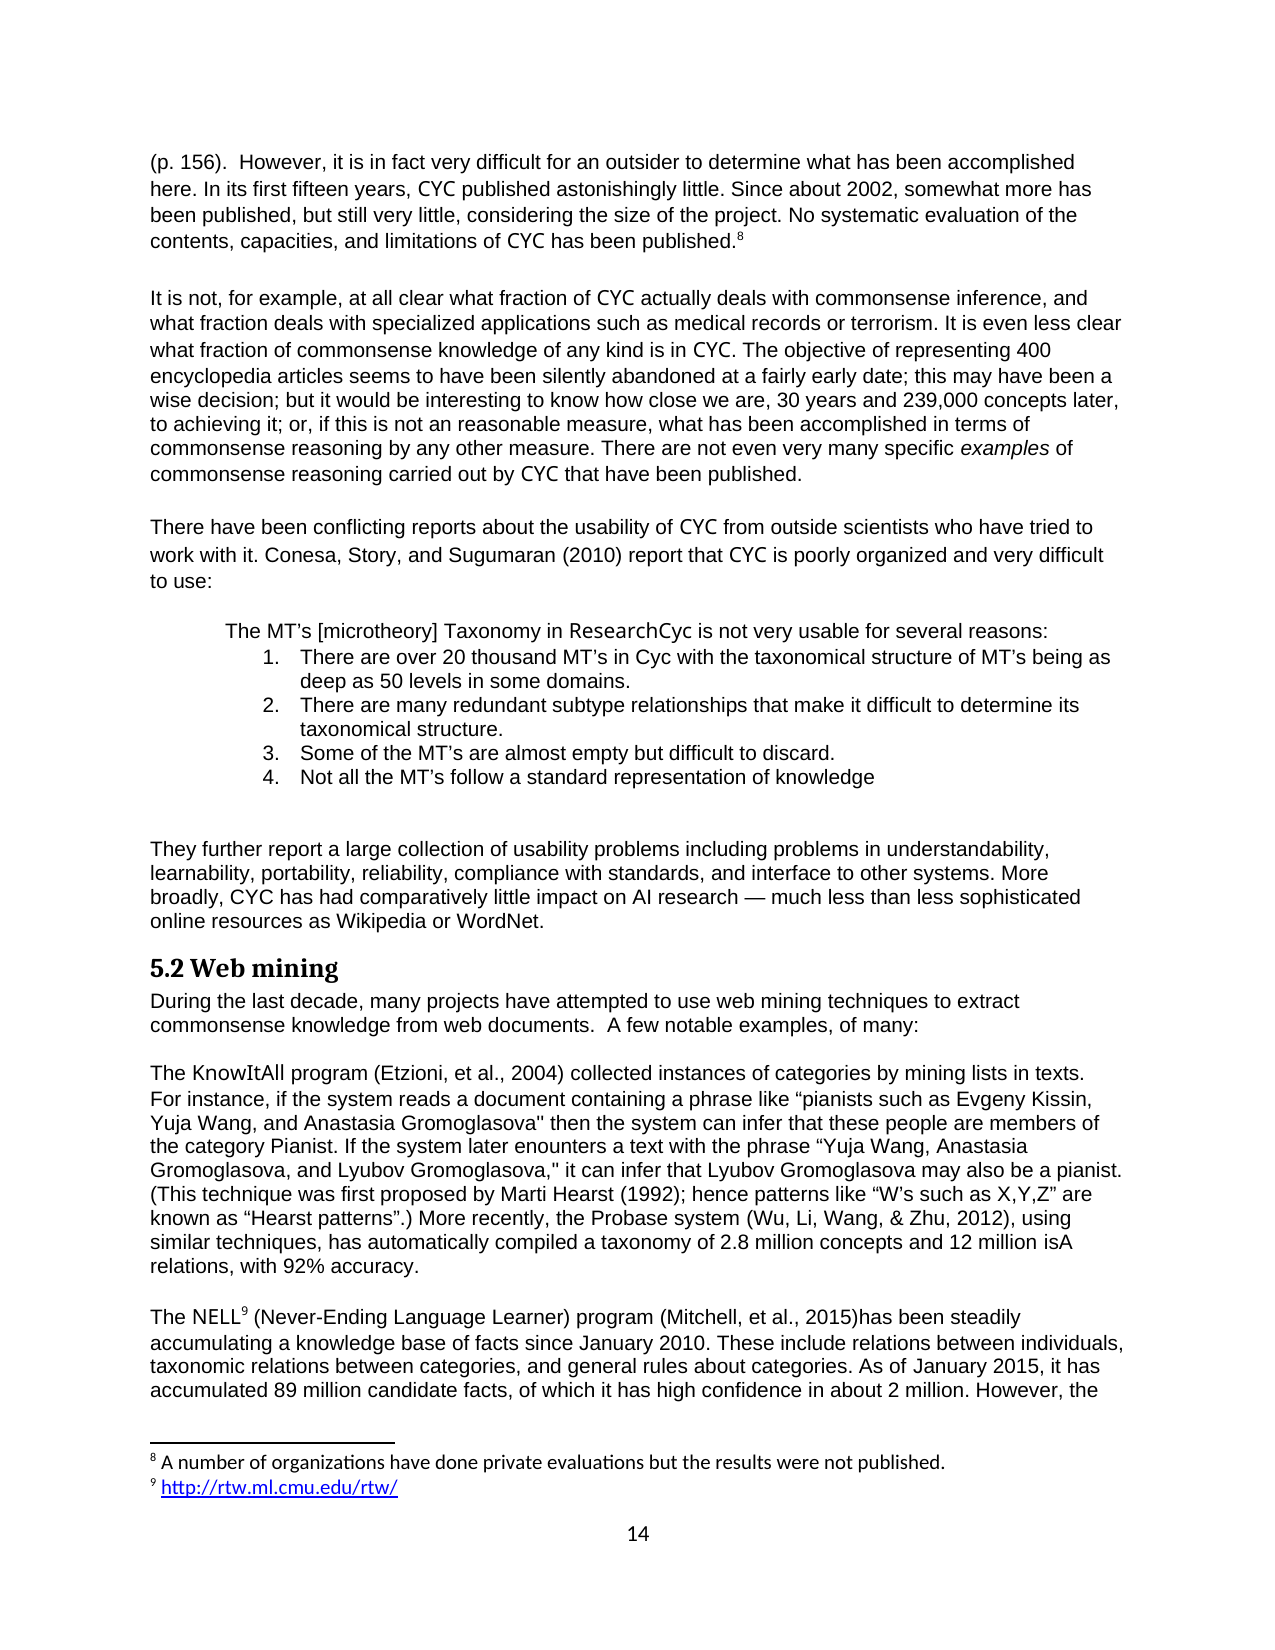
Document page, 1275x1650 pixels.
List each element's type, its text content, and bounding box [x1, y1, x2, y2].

text The KnowItAll program collected instances of categories by mining lists in texts. For instance, if the system reads a document containing a phrase like “pianists such as Evgeny Kissin, Yuja Wang, and Anastasia Gromoglasova'' then the system can infer that these people are members of the category Pianist. If the system later enounters a text with the phrase “Yuja Wang, Anastasia Gromoglasova, and Lyubov Gromoglasova,'' it can infer that Lyubov Gromoglasova may also be a pianist. (This technique was first proposed by Marti Hearst ; hence patterns like “W’s such as X,Y,Z” are known as “Hearst patterns”.) More recently, the Probase system , using similar techniques, has automatically compiled a taxonomy of 2.8 million concepts and 12 million isA relations, with 92% accuracy. [150, 1058, 1125, 1278]
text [150, 1302, 1125, 1402]
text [150, 150, 1125, 255]
list There are over 20 thousand MT’s in Cyc with the taxonomical structure of MT’s being as deep as 50 levels in some domains. [262, 645, 1125, 693]
text During the last decade, many projects have attempted to use web mining techniques to extract commonsense knowledge from web documents. A few notable examples, of many: [150, 989, 1125, 1037]
subtitle 5.2 Web mining [150, 953, 1125, 984]
text The MT’s [microtheory] Taxonomy in ResearchCyc is not very usable for several reasons: [225, 617, 1125, 645]
text It is not, for example, at all clear what fraction of CYC actually deals with commonsense inference, and what fraction deals with specialized applications such as medical records or terrorism. It is even less clear what fraction of commonsense knowledge of any kind is in CYC. The objective of representing 400 encyclopedia articles seems to have been silently abandoned at a fairly early date; this may have been a wise decision; but it would be interesting to know how close we are, 30 years and 239,000 concepts later, to achieving it; or, if this is not an reasonable measure, what has been accomplished in terms of commonsense reasoning by any other measure. There are not even very many specific examples of commonsense reasoning carried out by CYC that have been published. [150, 283, 1125, 488]
list There are many redundant subtype relationships that make it difficult to determine its taxonomical structure. [262, 693, 1125, 741]
list Not all the MT’s follow a standard representation of knowledge [262, 765, 1125, 789]
text They further report a large collection of usability problems including problems in understandability, learnability, portability, reliability, compliance with standards, and interface to other systems. More broadly, CYC has had comparatively little impact on AI research — much less than less sophisticated online resources as Wikipedia or WordNet. [150, 837, 1125, 933]
text There have been conflicting reports about the usability of CYC from outside scientists who have tried to work with it. Conesa, Story, and Sugumaran report that CYC is poorly organized and very difficult to use: [150, 512, 1125, 593]
list Some of the MT’s are almost empty but difficult to discard. [262, 741, 1125, 765]
